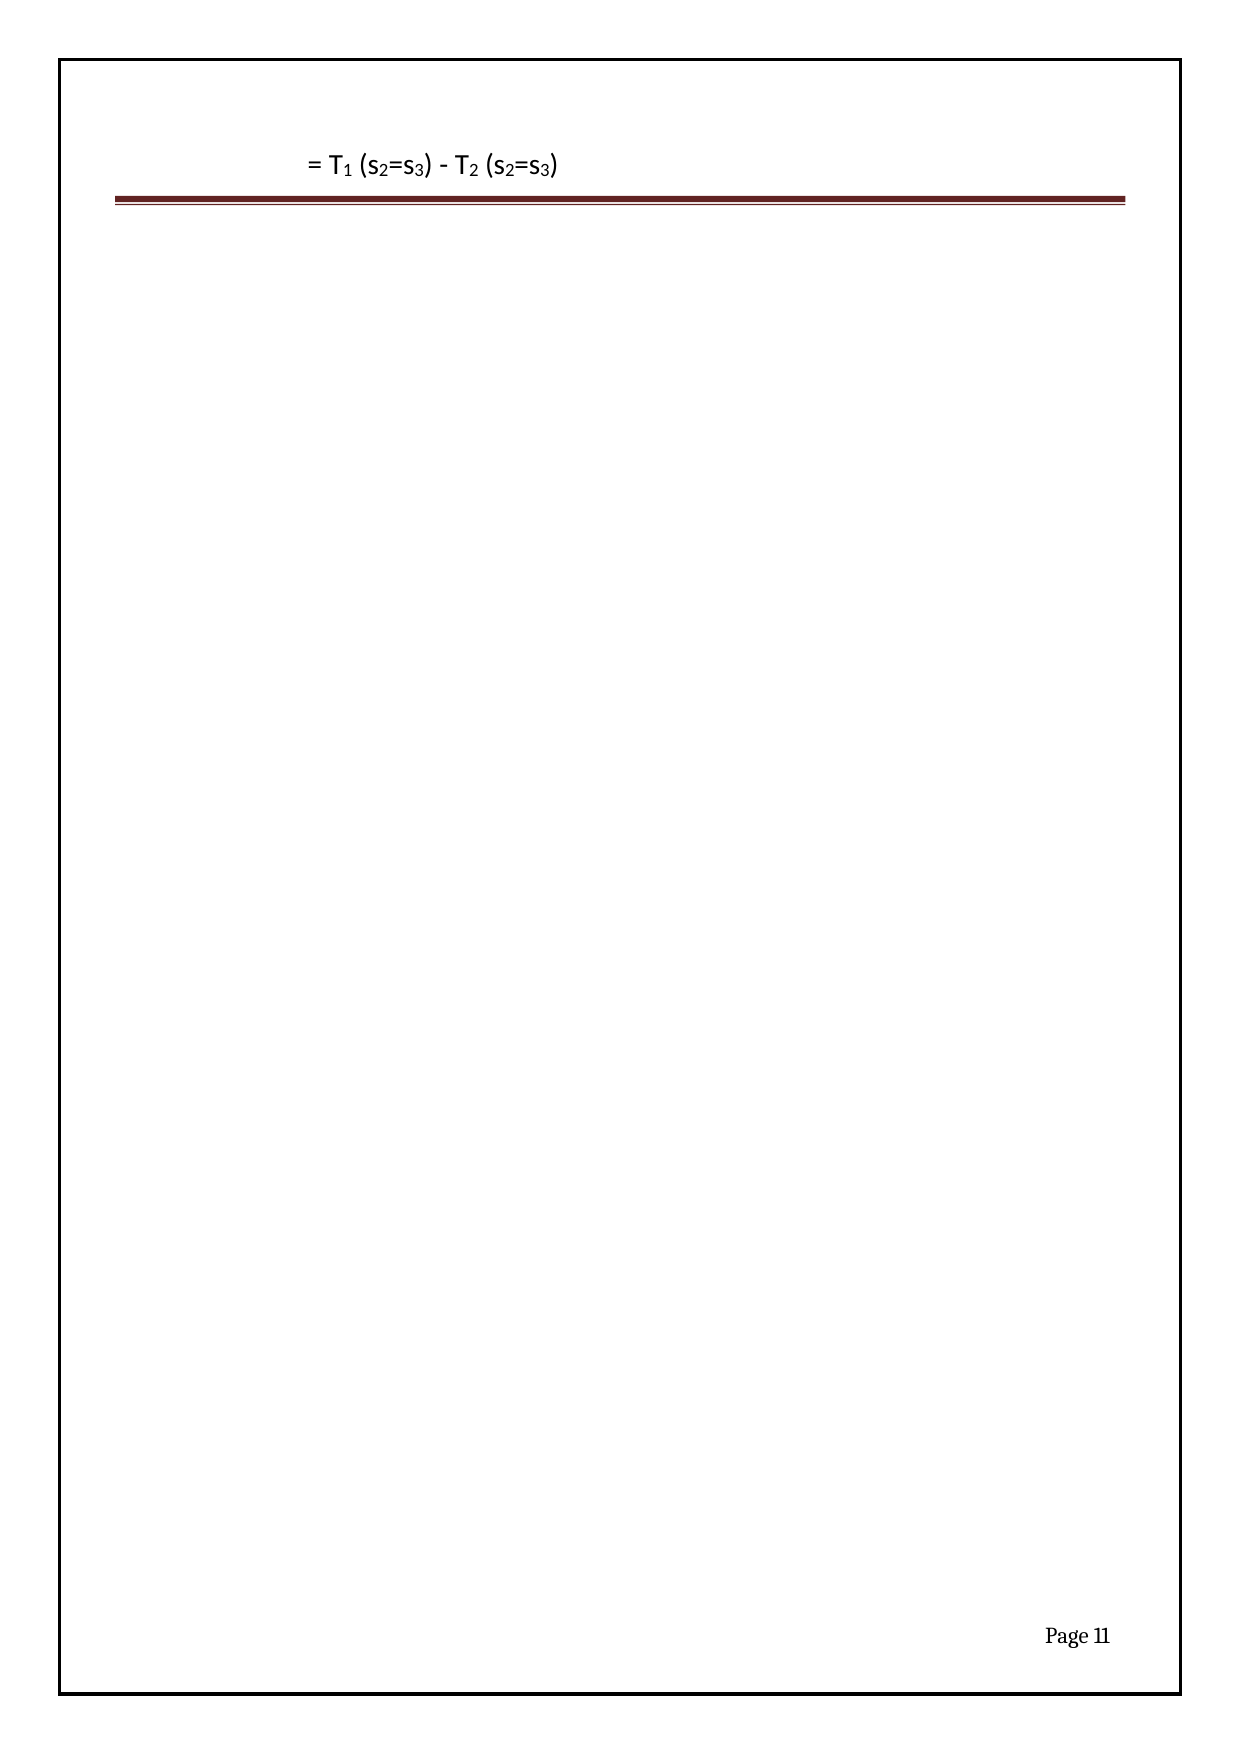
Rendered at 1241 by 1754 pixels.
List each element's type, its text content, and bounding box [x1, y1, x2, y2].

text = T1 (s2=s3) - T2 (s2=s3) [307, 146, 1178, 184]
